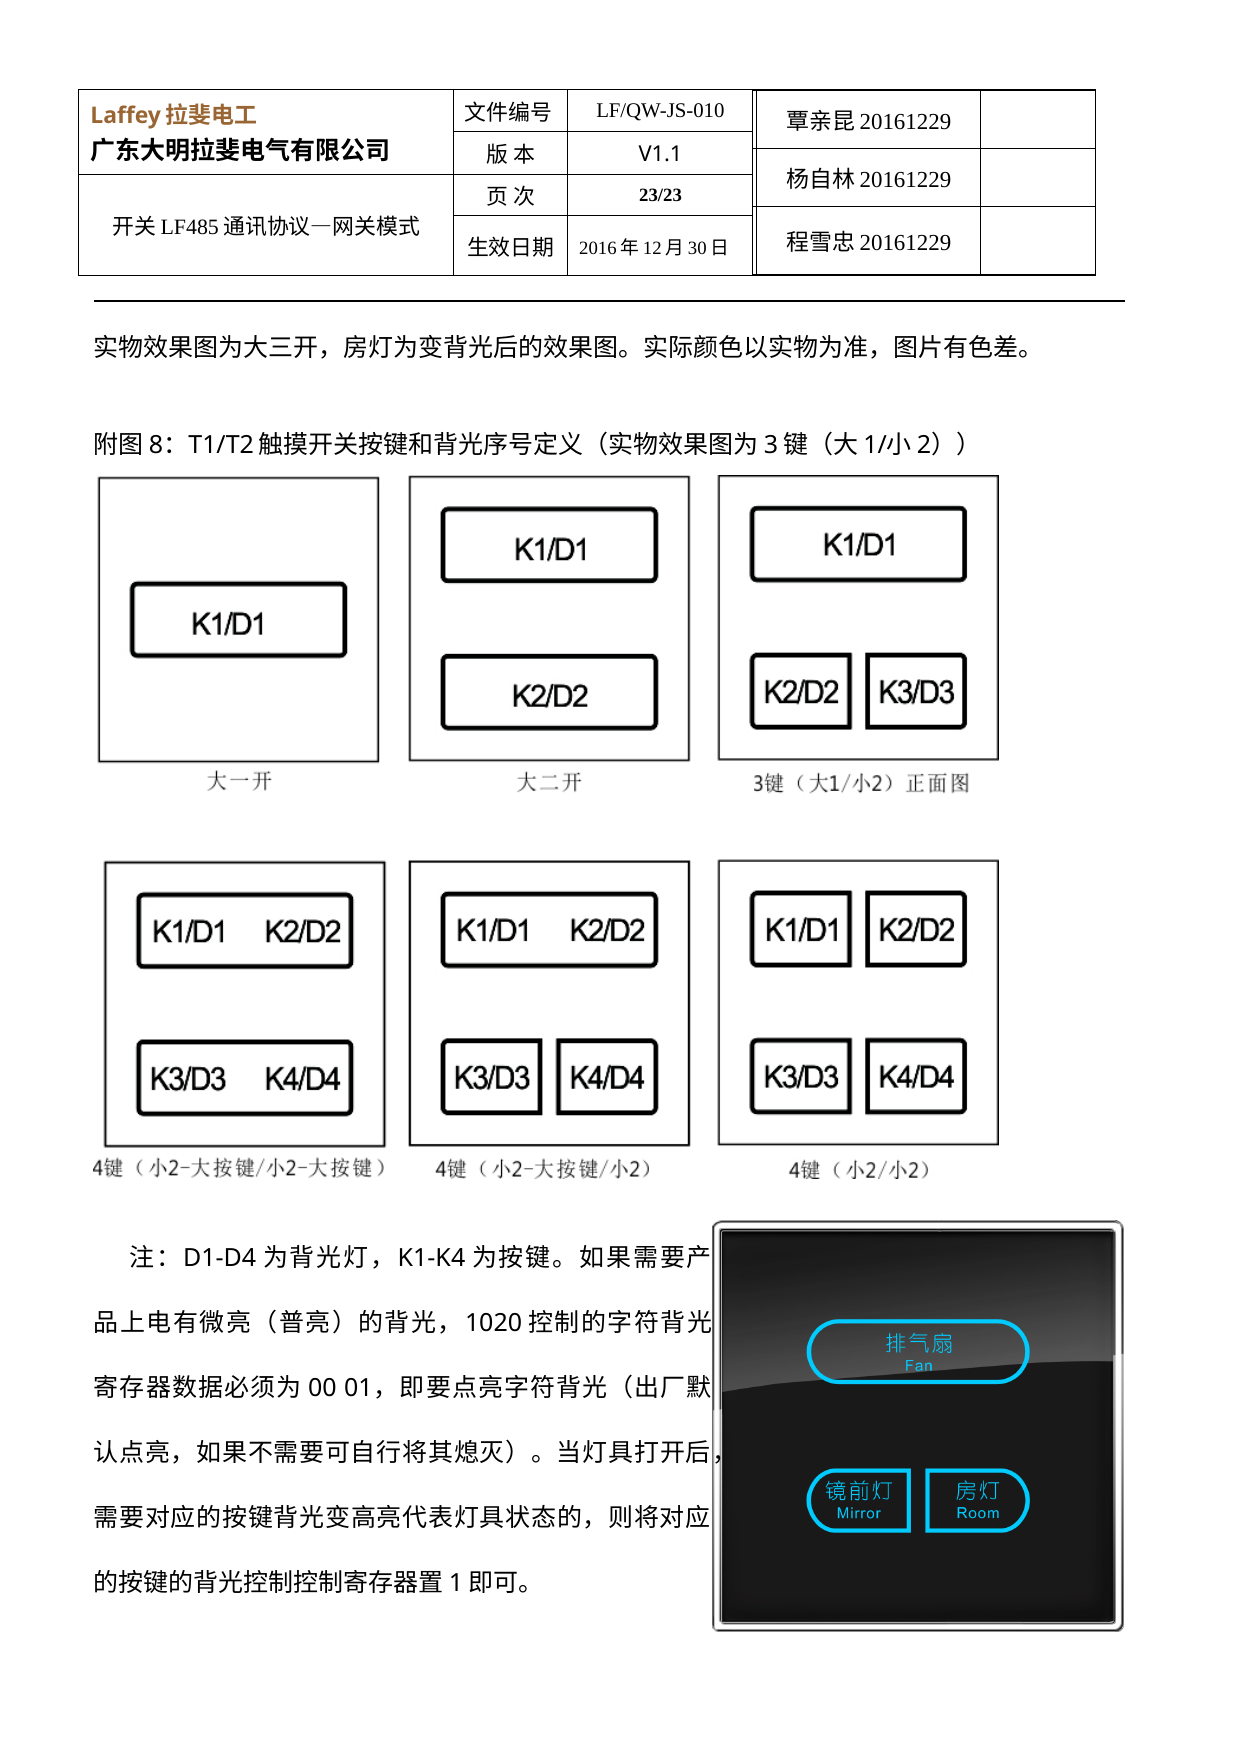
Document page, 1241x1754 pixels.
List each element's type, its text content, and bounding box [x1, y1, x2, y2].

text 附图8：T1/T2触摸开关按键和背光序号定义（实物效果图为3键（大1/小2）） [94, 410, 1125, 475]
text 实物效果图为大三开，房灯为变背光后的效果图。实际颜色以实物为准，图片有色差。 [94, 313, 1125, 378]
text 注：D1-D4为背光灯，K1-K4为按键。如果需要产品上电有微亮（普亮）的背光，1020控制的字符背光寄存器数据必须为00 01，即要点亮字符背光（出厂默认点亮，如果不需要可自行将其熄灭）。当灯具打开后，需要对应的按键背光变高亮代表灯具状态的，则将对应的按键的背光控制控制寄存器置1即可。 [94, 1223, 1125, 1613]
picture [712, 1613, 1124, 1632]
picture [93, 475, 999, 1179]
